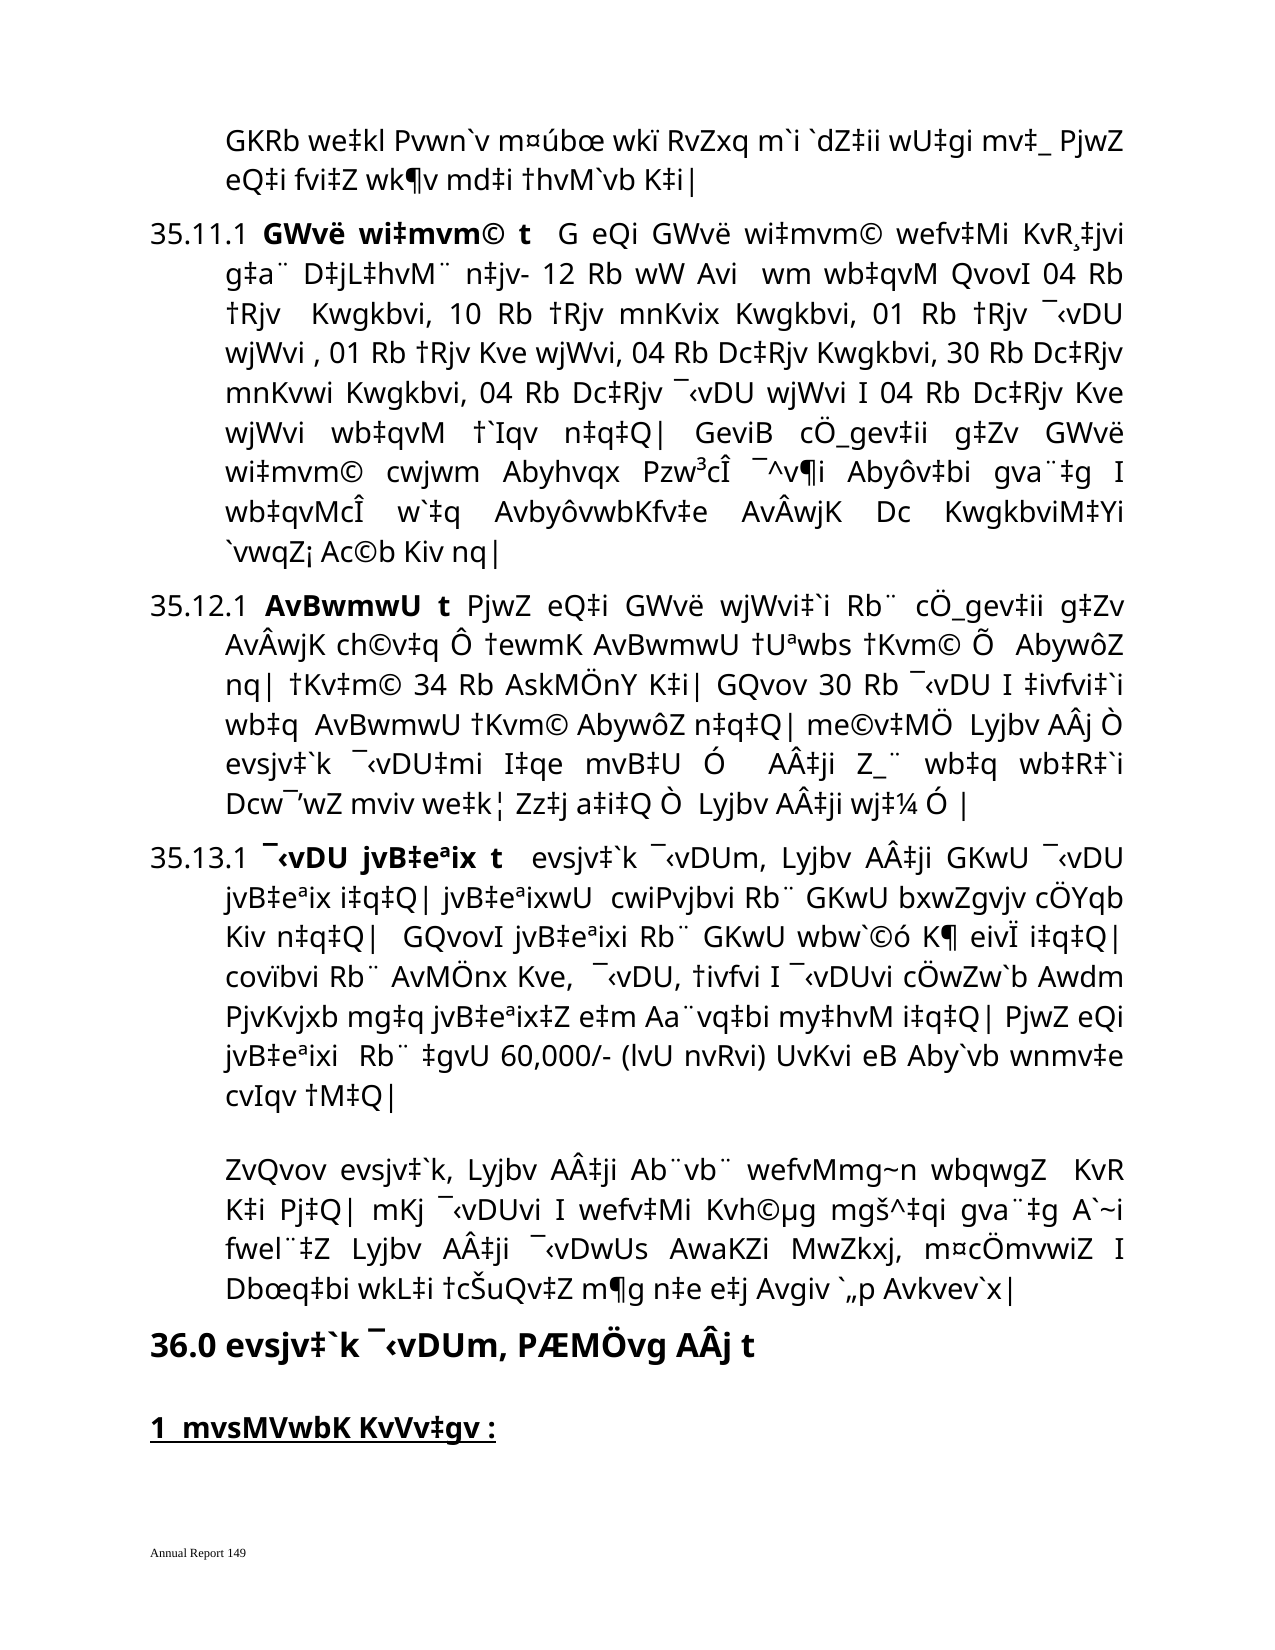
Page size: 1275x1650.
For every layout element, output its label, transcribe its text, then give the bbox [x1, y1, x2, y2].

text 35.12.1 AvBwmwU t PjwZ eQ‡i GWvë wjWvi‡`i Rb¨ cÖ_gev‡ii g‡Zv AvÂwjK ch©v‡q Ô †ewmK AvBwmwU †Uªwbs †Kvm© Õ AbywôZ nq| †Kv‡m© 34 Rb AskMÖnY K‡i| GQvov 30 Rb ¯‹vDU I ‡ivfvi‡`i wb‡q AvBwmwU †Kvm© AbywôZ n‡q‡Q| me©v‡MÖ Lyjbv AÂj Ò evsjv‡`k ¯‹vDU‡mi I‡qe mvB‡U Ó AÂ‡ji Z_¨ wb‡q wb‡R‡`i Dcw¯’wZ mviv we‡k¦ Zz‡j a‡i‡Q Ò Lyjbv AÂ‡ji wj‡¼ Ó | [150, 585, 1125, 823]
text 36.0 evsjv‡`k ¯‹vDUm, PÆMÖvg AÂj t [150, 1322, 1125, 1367]
text ZvQvov evsjv‡`k, Lyjbv AÂ‡ji Ab¨vb¨ wefvMmg~n wbqwgZ KvR K‡i Pj‡Q| mKj ¯‹vDUvi I wefv‡Mi Kvh©µg mgš^‡qi gva¨‡g A`~i fwel¨‡Z Lyjbv AÂ‡ji ¯‹vDwUs AwaKZi MwZkxj, m¤cÖmvwiZ I Dbœq‡bi wkL‡i †cŠuQv‡Z m¶g n‡e e‡j Avgiv `„p Avkvev`x| [150, 1149, 1125, 1308]
text 35.13.1 ¯‹vDU jvB‡eªix t evsjv‡`k ¯‹vDUm, Lyjbv AÂ‡ji GKwU ¯‹vDU jvB‡eªix i‡q‡Q| jvB‡eªixwU cwiPvjbvi Rb¨ GKwU bxwZgvjv cÖYqb Kiv n‡q‡Q| GQvovI jvB‡eªixi Rb¨ GKwU wbw`©ó K¶ eivÏ i‡q‡Q| covïbvi Rb¨ AvMÖnx Kve, ¯‹vDU, †ivfvi I ¯‹vDUvi cÖwZw`b Awdm PjvKvjxb mg‡q jvB‡eªix‡Z e‡m Aa¨vq‡bi my‡hvM i‡q‡Q| PjwZ eQi jvB‡eªixi Rb¨ ‡gvU 60,000/- (lvU nvRvi) UvKvi eB Aby`vb wnmv‡e cvIqv †M‡Q| [150, 837, 1125, 1115]
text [150, 120, 1125, 199]
text 1 mvsMVwbK KvVv‡gv : [150, 1407, 1125, 1447]
text 35.11.1 GWvë wi‡mvm© t G eQi GWvë wi‡mvm© wefv‡Mi KvR¸‡jvi g‡a¨ D‡jL‡hvM¨ n‡jv- 12 Rb wW Avi wm wb‡qvM QvovI 04 Rb †Rjv Kwgkbvi, 10 Rb †Rjv mnKvix Kwgkbvi, 01 Rb †Rjv ¯‹vDU wjWvi , 01 Rb †Rjv Kve wjWvi, 04 Rb Dc‡Rjv Kwgkbvi, 30 Rb Dc‡Rjv mnKvwi Kwgkbvi, 04 Rb Dc‡Rjv ¯‹vDU wjWvi I 04 Rb Dc‡Rjv Kve wjWvi wb‡qvM †`Iqv n‡q‡Q| GeviB cÖ_gev‡ii g‡Zv GWvë wi‡mvm© cwjwm Abyhvqx Pzw³cÎ ¯^v¶i Abyôv‡bi gva¨‡g I wb‡qvMcÎ w`‡q AvbyôvwbKfv‡e AvÂwjK Dc KwgkbviM‡Yi `vwqZ¡ Ac©b Kiv nq| [150, 213, 1125, 571]
